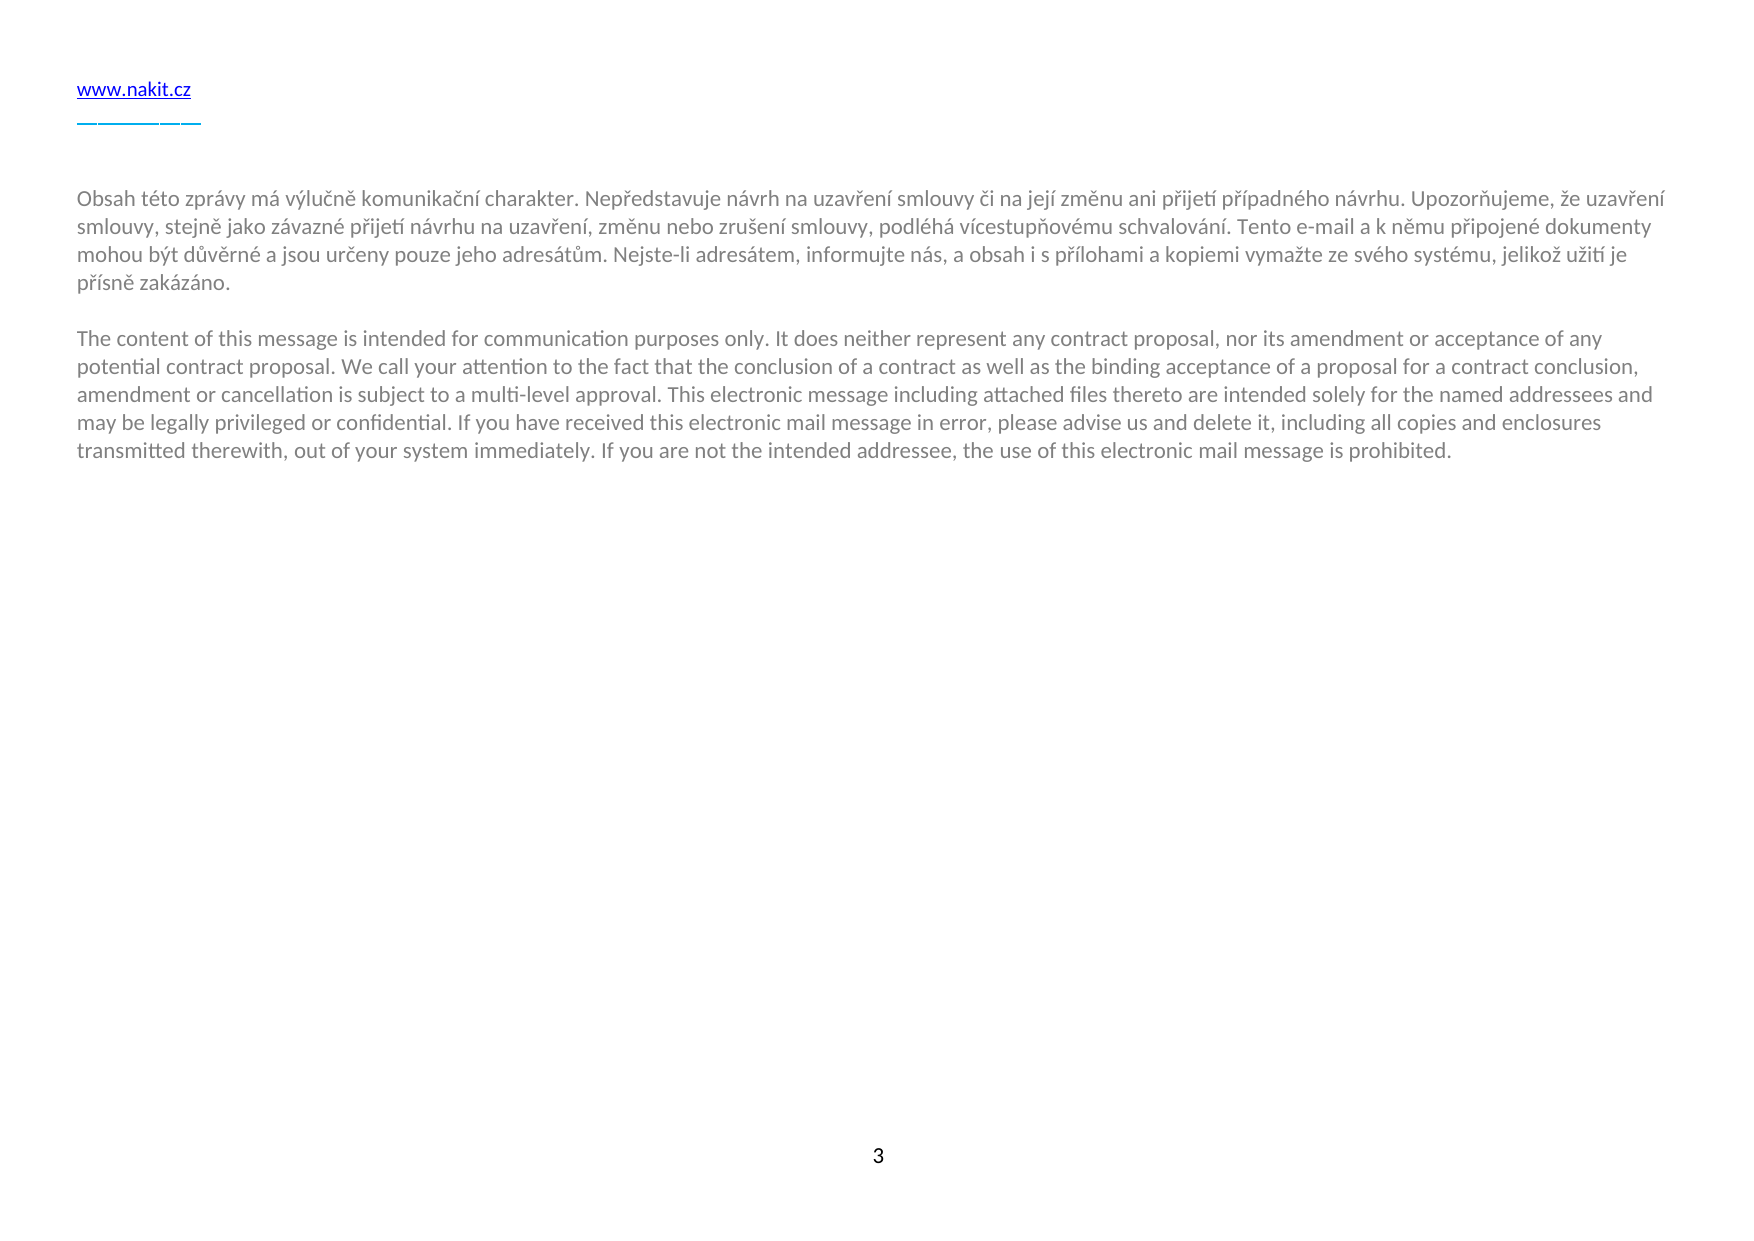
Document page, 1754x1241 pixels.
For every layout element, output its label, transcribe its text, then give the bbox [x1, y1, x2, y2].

text www.nakit.cz [77, 76, 1679, 102]
text Obsah této zprávy má výlučně komunikační charakter. Nepředstavuje návrh na uzavření smlouvy či na její změnu ani přijetí případného návrhu. Upozorňujeme, že uzavření smlouvy, stejně jako závazné přijetí návrhu na uzavření, změnu nebo zrušení smlouvy, podléhá vícestupňovému schvalování. Tento e-mail a k němu připojené dokumenty mohou být důvěrné a jsou určeny pouze jeho adresátům. Nejste-li adresátem, informujte nás, a obsah i s přílohami a kopiemi vymažte ze svého systému, jelikož užití je přísně zakázáno. [77, 184, 1670, 296]
text The content of this message is intended for communication purposes only. It does neither represent any contract proposal, nor its amendment or acceptance of any potential contract proposal. We call your attention to the fact that the conclusion of a contract as well as the binding acceptance of a proposal for a contract conclusion, amendment or cancellation is subject to a multi-level approval. This electronic message including attached files thereto are intended solely for the named addressees and may be legally privileged or confidential. If you have received this electronic mail message in error, please advise us and delete it, including all copies and enclosures transmitted therewith, out of your system immediately. If you are not the intended addressee, the use of this electronic mail message is prohibited. [77, 324, 1659, 464]
